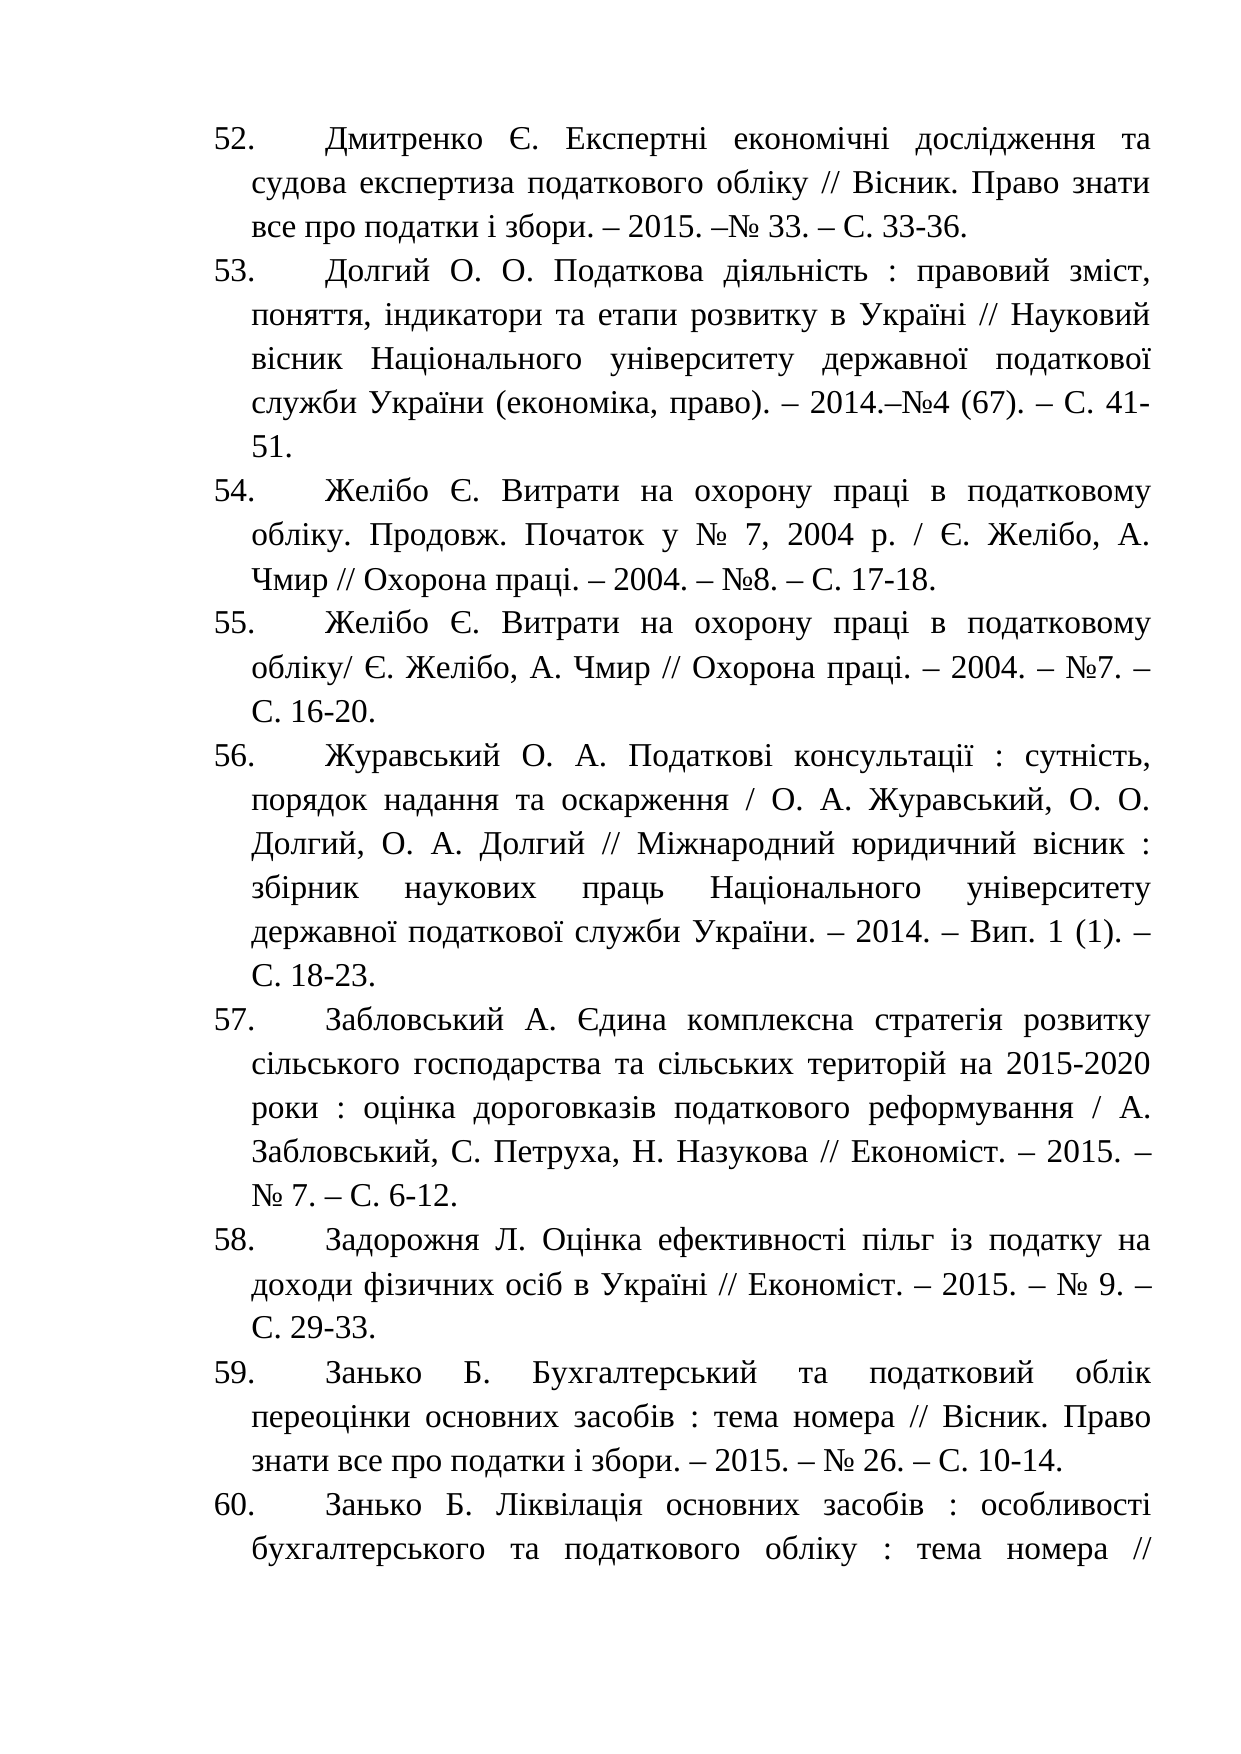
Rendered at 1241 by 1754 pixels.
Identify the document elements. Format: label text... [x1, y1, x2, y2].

list Задорожня Л. Оцінка ефективності пільг із податку на доходи фізичних осіб в Україні // Економіст. – 2015. – № 9. – С. 29-33. [213, 1220, 1152, 1346]
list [213, 1484, 1152, 1566]
list Журавський О. А. Податкові консультації : сутність, порядок надання та оскарження / О. А. Журавський, О. О. Долгий, О. А. Долгий // Міжнародний юридичний вісник : збірник наукових праць Національного університету державної податкової служби України. – 2014. – Вип. 1 (1). – С. 18-23. [213, 735, 1152, 994]
list Занько Б. Бухгалтерський та податковий облік переоцінки основних засобів : тема номера // Вісник. Право знати все про податки і збори. – 2015. – № 26. – С. 10-14. [213, 1352, 1152, 1478]
list Желібо Є. Витрати на охорону праці в податковому обліку. Продовж. Початок у № 7, 2004 р. / Є. Желібо, А. Чмир // Охорона праці. – 2004. – №8. – С. 17-18. [213, 471, 1152, 597]
list Дмитренко Є. Експертні економічні дослідження та судова експертиза податкового обліку // Вісник. Право знати все про податки і збори. – 2015. –№ 33. – С. 33-36. [213, 118, 1152, 244]
list Забловський А. Єдина комплексна стратегія розвитку сільського господарства та сільських територій на 2015-2020 роки : оцінка дороговказів податкового реформування / А. Забловський, С. Петруха, Н. Назукова // Економіст. – 2015. – № 7. – С. 6-12. [213, 999, 1152, 1214]
list Желібо Є. Витрати на охорону праці в податковому обліку/ Є. Желібо, А. Чмир // Охорона праці. – 2004. – №7. – С. 16-20. [213, 603, 1152, 729]
list Долгий О. О. Податкова діяльність : правовий зміст, поняття, індикатори та етапи розвитку в Україні // Науковий вісник Національного університету державної податкової служби України (економіка, право). – 2014.–№4 (67). – С. 41-51. [213, 250, 1152, 465]
